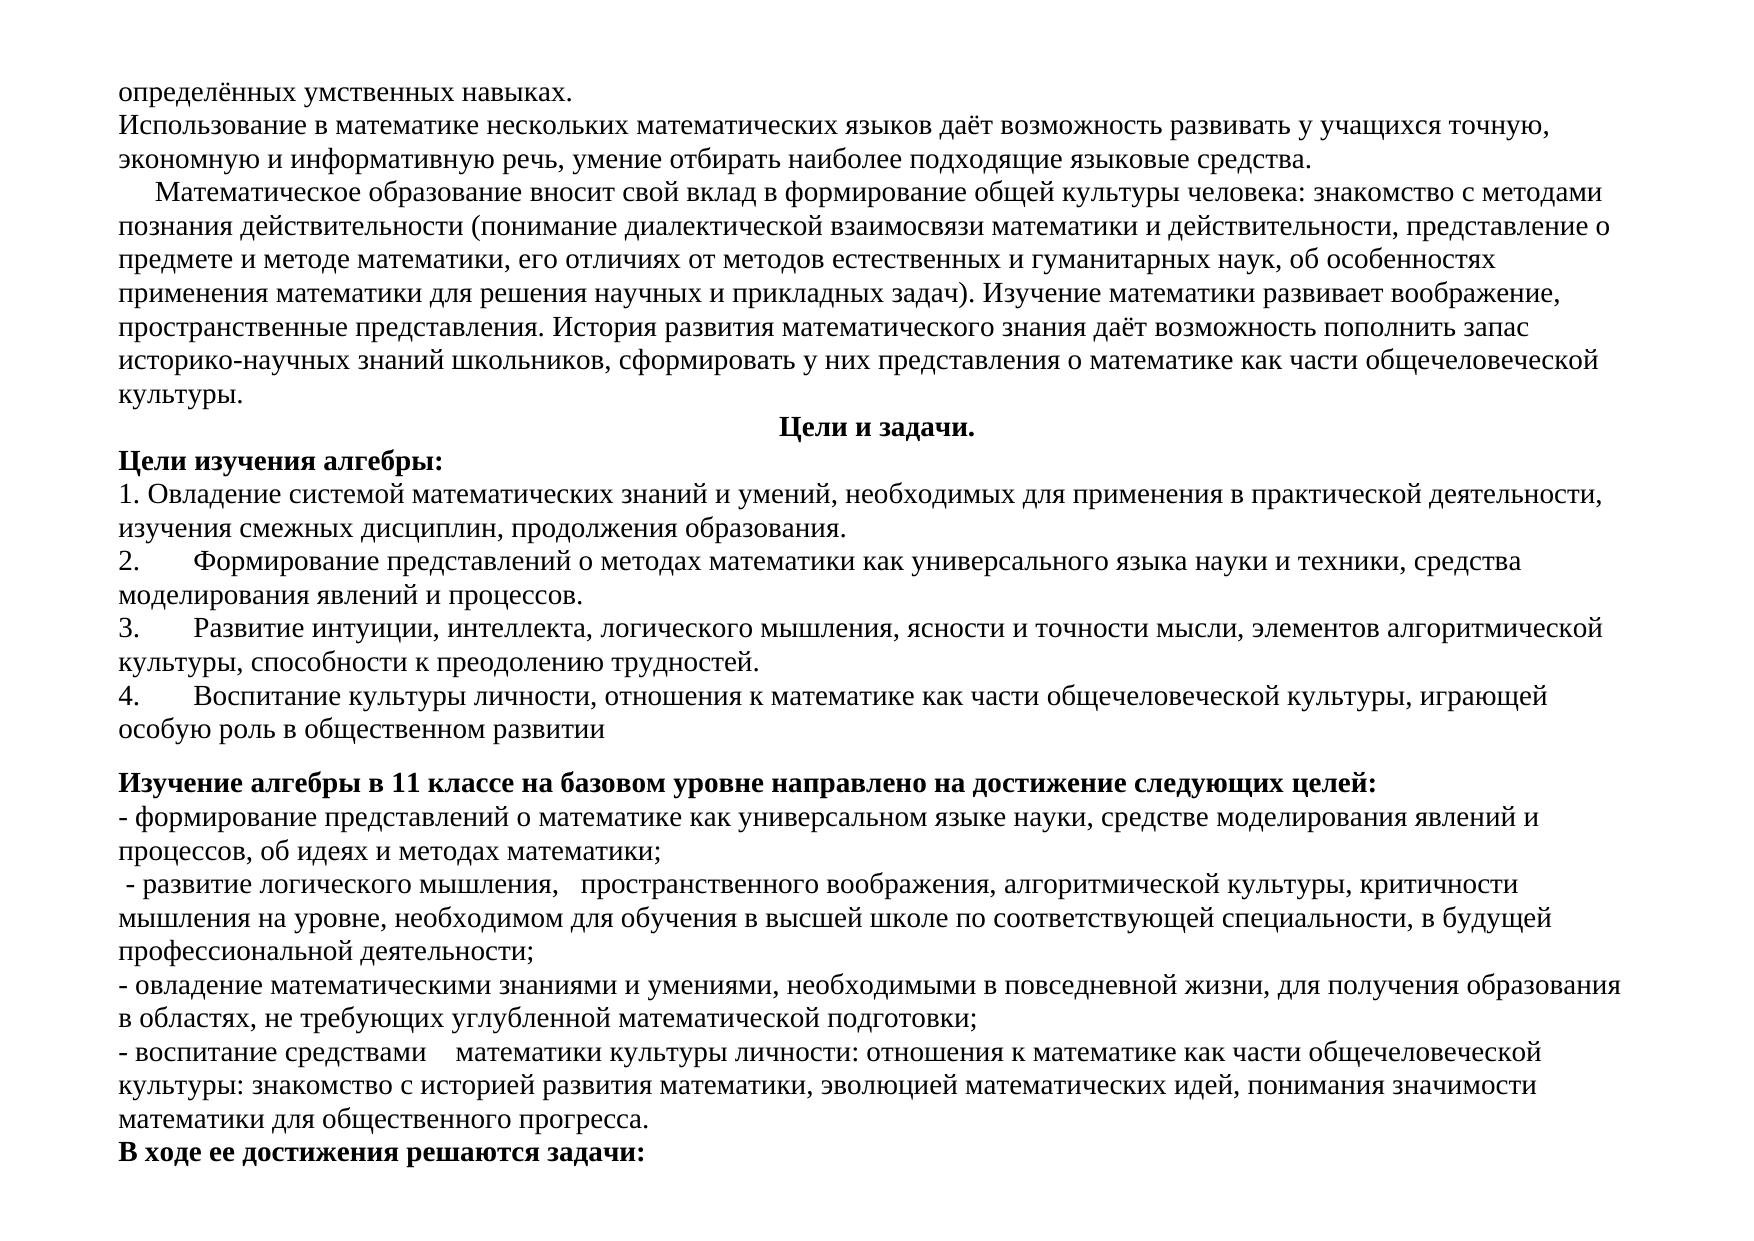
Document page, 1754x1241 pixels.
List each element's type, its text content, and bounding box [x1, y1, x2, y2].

text - овладение математическими знаниями и умениями, необходимыми в повседневной жизни, для получения образования в областях, не требующих углубленной математической подготовки; [118, 967, 1636, 1034]
text - формирование представлений о математике как универсальном языке науки, средстве моделирования явлений и процессов, об идеях и методах математики; [118, 799, 1636, 866]
text В ходе ее достижения решаются задачи: [118, 1134, 1636, 1168]
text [118, 74, 1636, 174]
text Цели и задачи. [118, 409, 1636, 443]
list Воспитание культуры личности, отношения к математике как части общечеловеческой культуры, играющей особую роль в общественном развитии [118, 678, 1636, 745]
text Цели изучения алгебры: [118, 443, 1636, 476]
list Формирование представлений о методах математики как универсального языка науки и техники, средства моделирования явлений и процессов. [118, 543, 1636, 611]
text - воспитание средствами математики культуры личности: отношения к математике как части общечеловеческой культуры: знакомство с историей развития математики, эволюцией математических идей, понимания значимости математики для общественного прогресса. [118, 1034, 1636, 1134]
text - развитие логического мышления, пространственного воображения, алгоритмической культуры, критичности мышления на уровне, необходимом для обучения в высшей школе по соответствующей специальности, в будущей профессиональной деятельности; [118, 866, 1636, 967]
text 1. Овладение системой математических знаний и умений, необходимых для применения в практической деятельности, изучения смежных дисциплин, продолжения образования. [118, 476, 1636, 543]
list Развитие интуиции, интеллекта, логического мышления, ясности и точности мысли, элементов алгоритмической культуры, способности к преодолению трудностей. [118, 611, 1636, 678]
text Изучение алгебры в 11 классе на базовом уровне направлено на достижение следующих целей: [118, 766, 1636, 799]
text Математическое образование вносит свой вклад в формирование общей культуры человека: знакомство с методами познания действительности (понимание диалектической взаимосвязи математики и действительности, представление о предмете и методе математики, его отличиях от методов естественных и гуманитарных наук, об особенностях применения математики для решения научных и прикладных задач). Изучение математики развивает воображение, пространственные представления. История развития математического знания даёт возможность пополнить запас историко-научных знаний школьников, сформировать у них представления о математике как части общечеловеческой культуры. [118, 174, 1636, 409]
